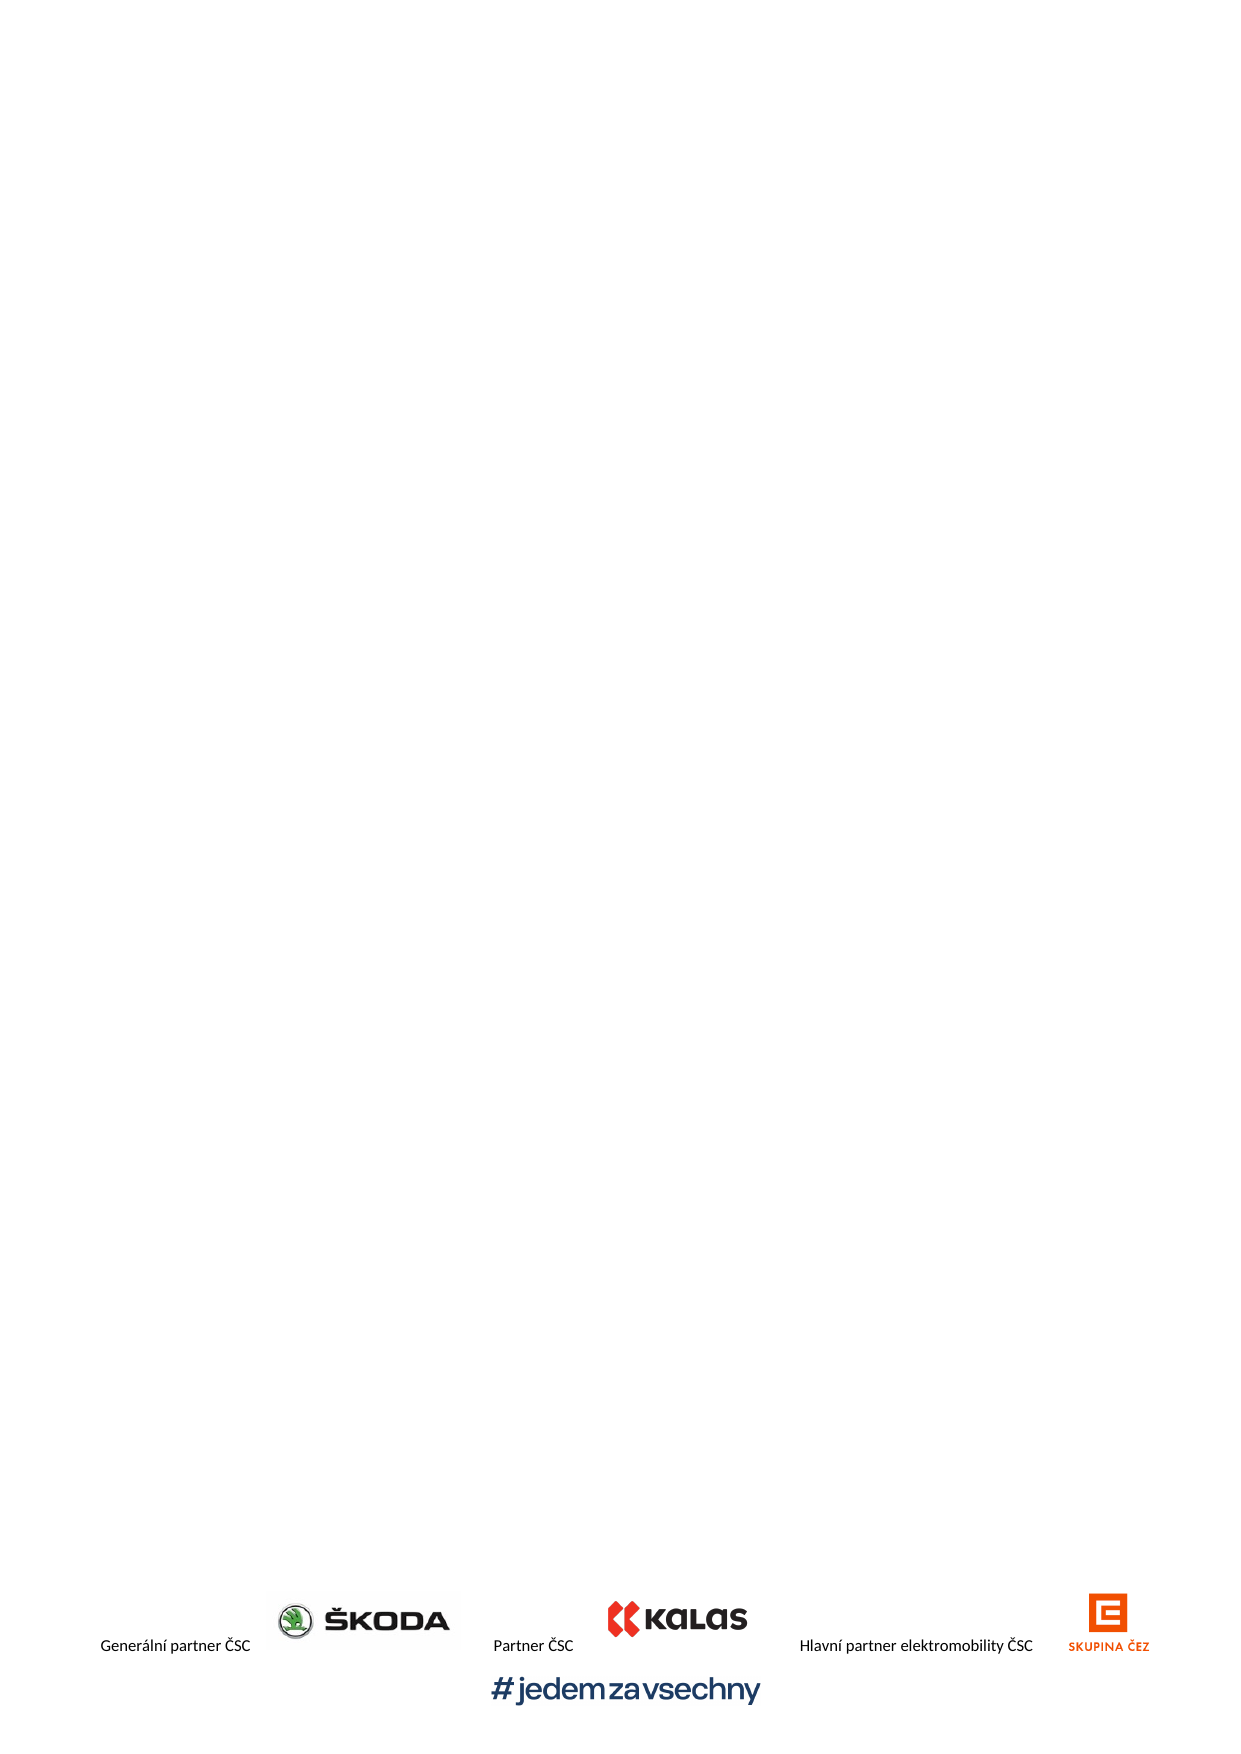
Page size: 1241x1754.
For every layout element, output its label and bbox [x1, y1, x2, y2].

picture [265, 1591, 464, 1652]
picture [1067, 1593, 1151, 1652]
picture [491, 1676, 761, 1706]
